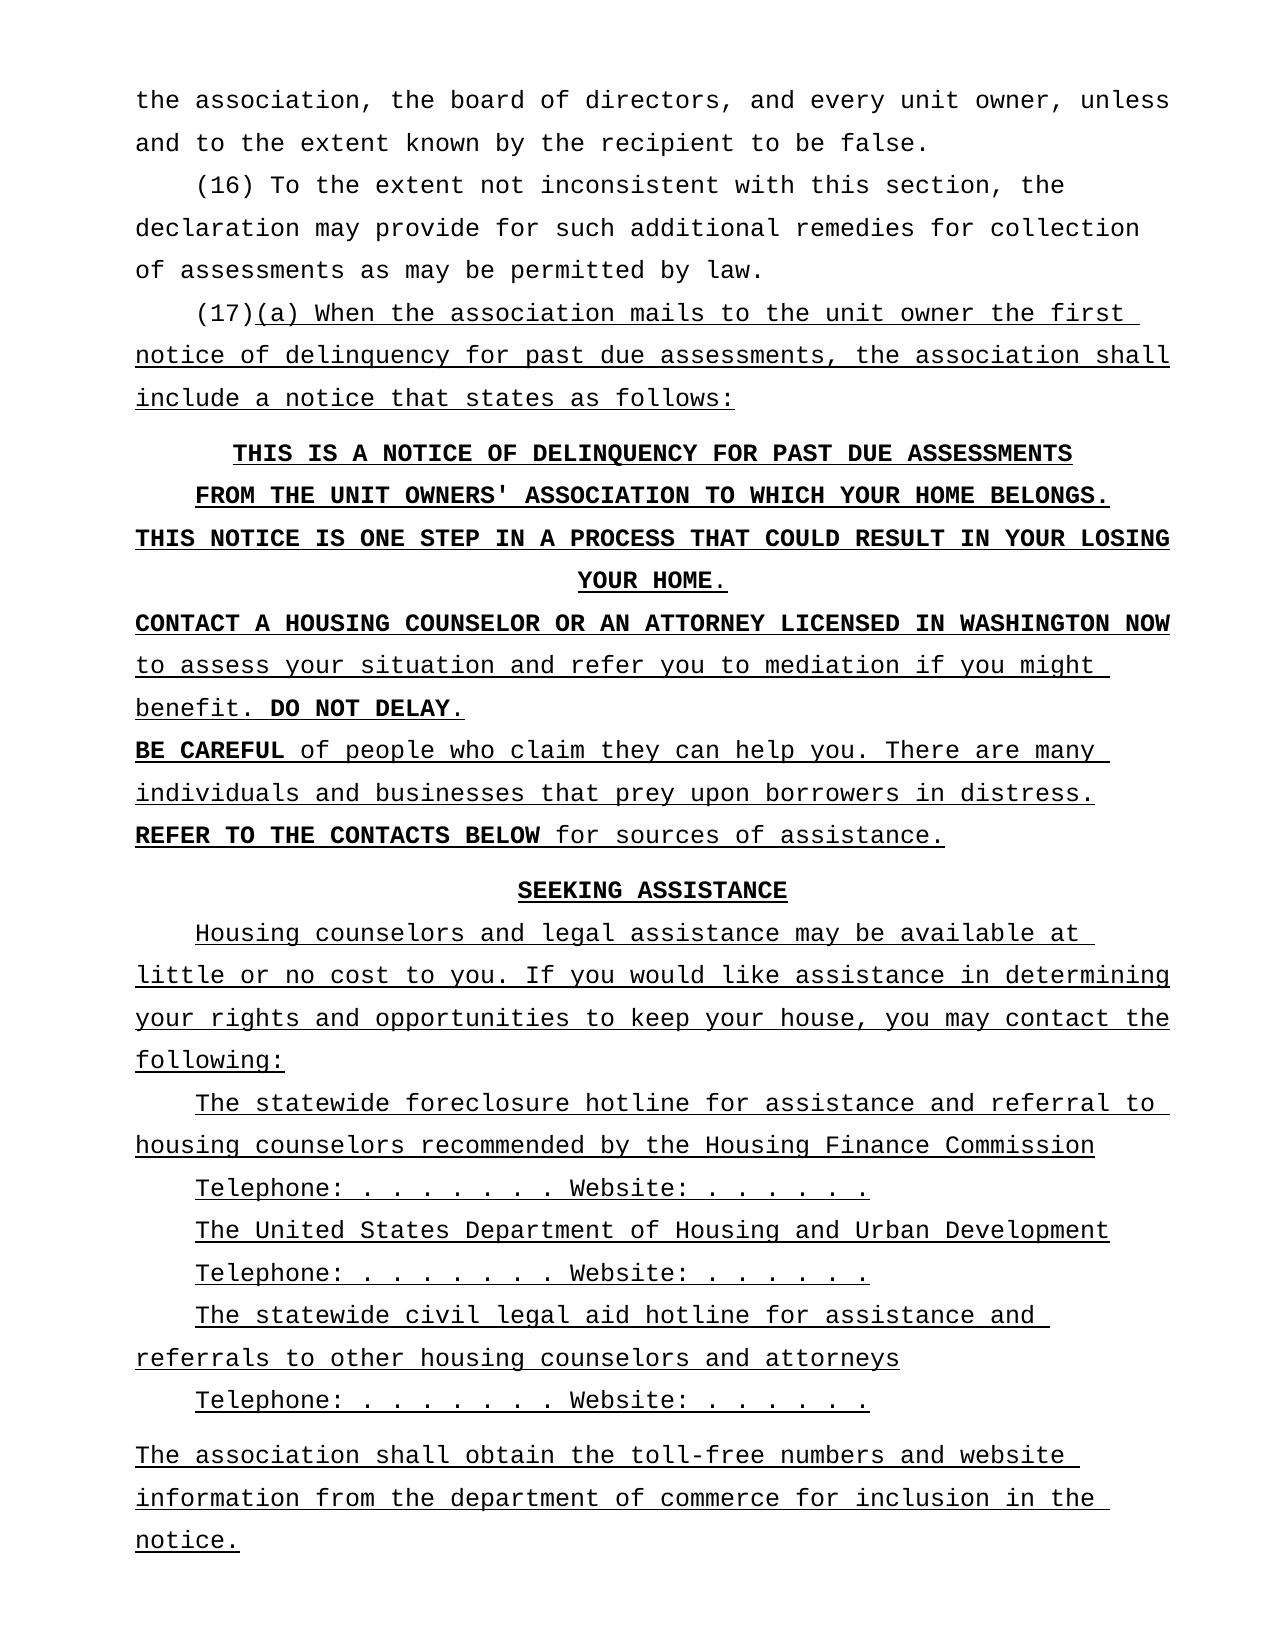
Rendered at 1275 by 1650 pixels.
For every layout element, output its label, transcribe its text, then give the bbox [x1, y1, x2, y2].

text Housing counselors and legal assistance may be available at little or no cost to you. If you would like assistance in determining your rights and opportunities to keep your house, you may contact the following: [135, 988, 1170, 1029]
text SEEKING ASSISTANCE [135, 865, 1170, 907]
text Housing counselors and legal assistance may be available at little or no cost to you. If you would like assistance in determining your rights and opportunities to keep your house, you may contact the following: [135, 1030, 1170, 1077]
text BE CAREFUL of people who claim they can help you. There are many individuals and businesses that prey upon borrowers in distress. [135, 725, 1170, 810]
text THIS NOTICE IS ONE STEP IN A PROCESS THAT COULD RESULT IN YOUR LOSING YOUR HOME. [135, 550, 1170, 597]
text The United States Department of Housing and Urban Development [135, 1205, 1170, 1247]
text Telephone: . . . . . . . Website: . . . . . . [135, 1162, 1170, 1205]
text CONTACT A HOUSING COUNSELOR OR AN ATTORNEY LICENSED IN WASHINGTON NOW to assess your situation and refer you to mediation if you might benefit. DO NOT DELAY. [135, 597, 1170, 634]
text The association shall obtain the toll-free numbers and website information from the department of commerce for inclusion in the notice. [135, 1430, 1170, 1557]
text The statewide foreclosure hotline for assistance and referral to housing counselors recommended by the Housing Finance Commission [135, 1077, 1170, 1162]
text (17)(a) When the association mails to the unit owner the first notice of delinquency for past due assessments, the association shall include a notice that states as follows: [135, 287, 1170, 366]
text Telephone: . . . . . . . Website: . . . . . . [135, 1247, 1170, 1290]
text FROM THE UNIT OWNERS' ASSOCIATION TO WHICH YOUR HOME BELONGS. [135, 470, 1170, 512]
text THIS NOTICE IS ONE STEP IN A PROCESS THAT COULD RESULT IN YOUR LOSING YOUR HOME. [135, 512, 1170, 549]
text (16) To the extent not inconsistent with this section, the declaration may provide for such additional remedies for collection of assessments as may be permitted by law. [135, 160, 1170, 287]
text Telephone: . . . . . . . Website: . . . . . . [135, 1375, 1170, 1417]
text The statewide civil legal aid hotline for assistance and referrals to other housing counselors and attorneys [135, 1290, 1170, 1375]
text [135, 75, 1170, 160]
text THIS IS A NOTICE OF DELINQUENCY FOR PAST DUE ASSESSMENTS [135, 427, 1170, 470]
text Housing counselors and legal assistance may be available at little or no cost to you. If you would like assistance in determining your rights and opportunities to keep your house, you may contact the following: [135, 907, 1170, 986]
text REFER TO THE CONTACTS BELOW for sources of assistance. [135, 810, 1170, 852]
text (17)(a) When the association mails to the unit owner the first notice of delinquency for past due assessments, the association shall include a notice that states as follows: [135, 368, 1170, 415]
text CONTACT A HOUSING COUNSELOR OR AN ATTORNEY LICENSED IN WASHINGTON NOW to assess your situation and refer you to mediation if you might benefit. DO NOT DELAY. [135, 635, 1170, 725]
